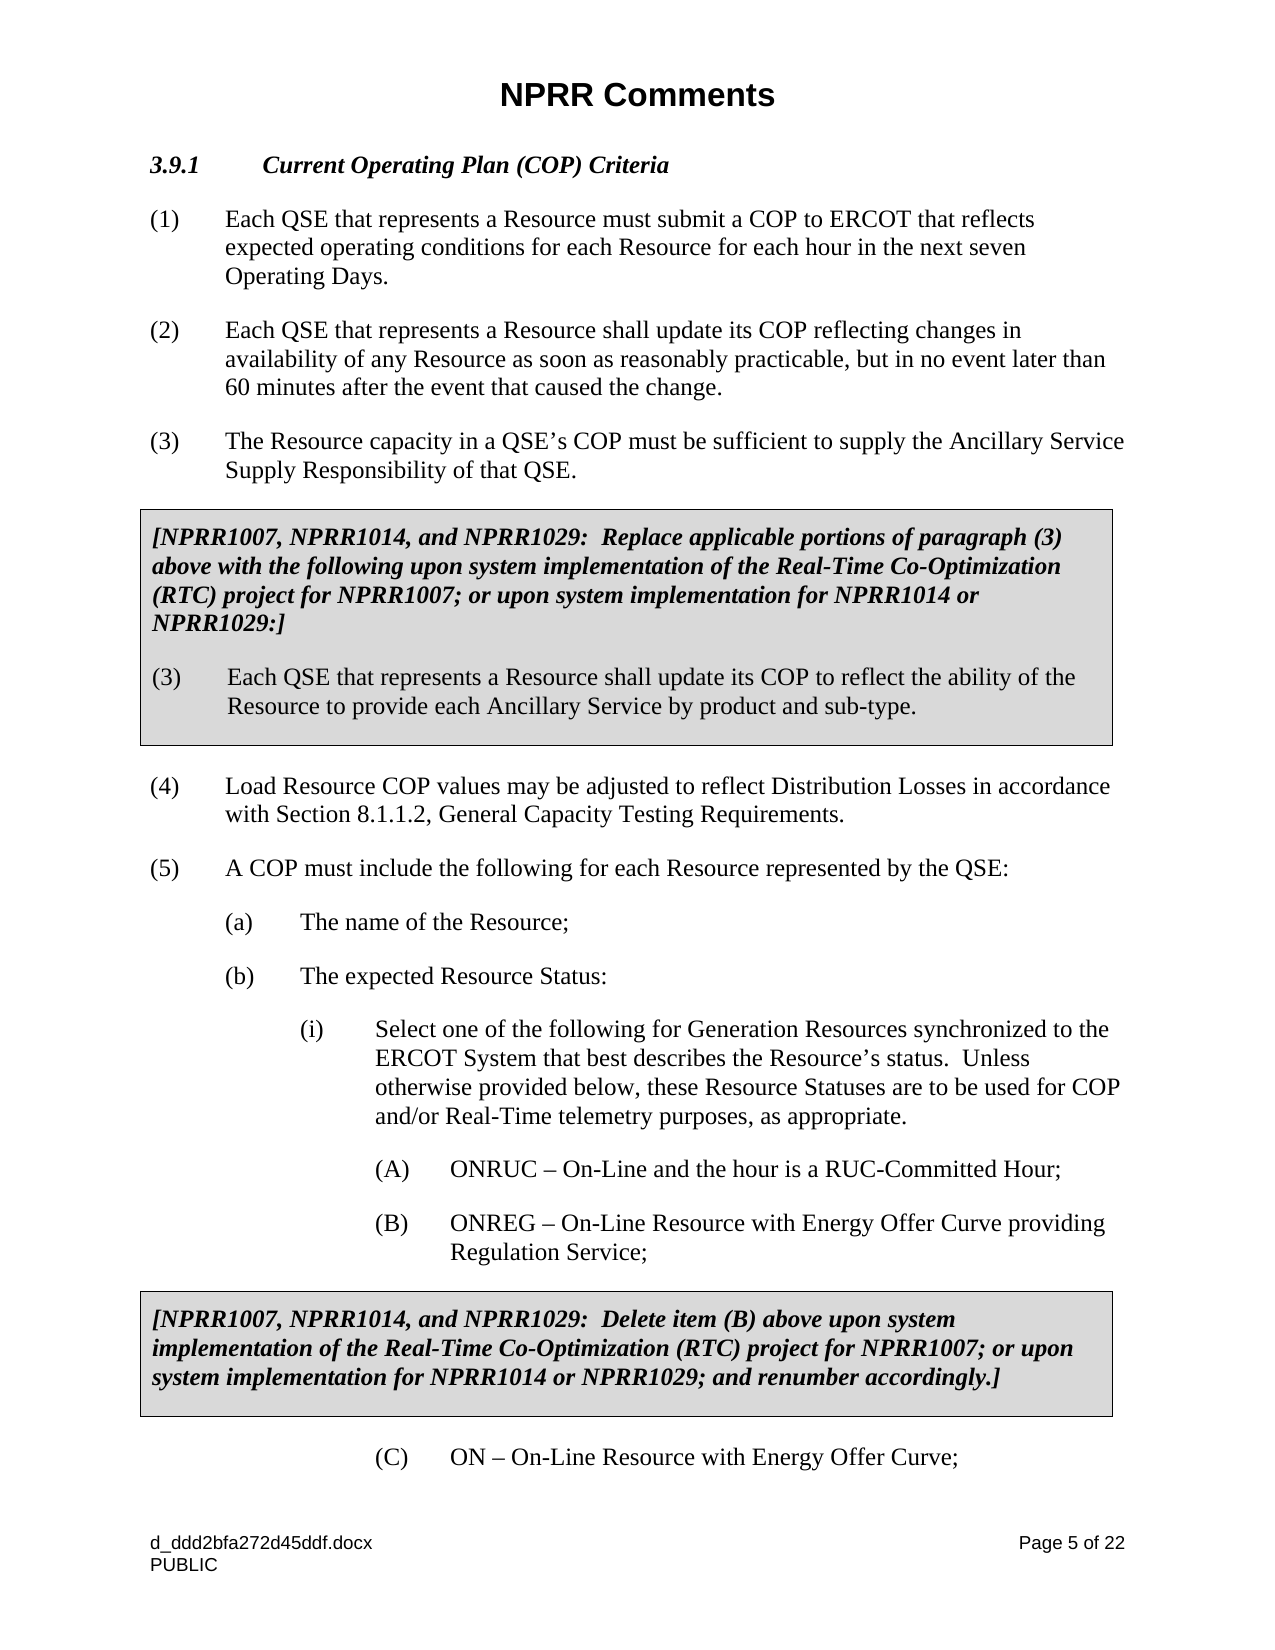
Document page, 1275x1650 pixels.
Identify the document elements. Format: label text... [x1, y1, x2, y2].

text (B) ONREG – On-Line Resource with Energy Offer Curve providing Regulation Service; [375, 1208, 1125, 1266]
text (i) Select one of the following for Generation Resources synchronized to the ERCOT System that best describes the Resource’s status. Unless otherwise provided below, these Resource Statuses are to be used for COP and/or Real-Time telemetry purposes, as appropriate. [300, 1014, 1125, 1129]
text (3) The Resource capacity in a QSE’s COP must be sufficient to supply the Ancillary Service Supply Responsibility of that QSE. [150, 426, 1125, 484]
text 3.9.1 Current Operating Plan (COP) Criteria [150, 150, 1125, 179]
text (4) Load Resource COP values may be adjusted to reflect Distribution Losses in accordance with Section 8.1.1.2, General Capacity Testing Requirements. [150, 771, 1125, 828]
text (5) A COP must include the following for each Resource represented by the QSE: [150, 853, 1125, 882]
table_header [NPRR1007, NPRR1014, and NPRR1029: Delete item (B) above upon system implementation of the Real-Time Co-Optimization (RTC) project for NPRR1007; or upon system implementation for NPRR1014 or NPRR1029; and renumber accordingly.] [141, 1292, 1112, 1416]
text (A) ONRUC – On-Line and the hour is a RUC-Committed Hour; [375, 1154, 1125, 1183]
text (a) The name of the Resource; [225, 907, 1125, 936]
table_header [NPRR1007, NPRR1014, and NPRR1029: Replace applicable portions of paragraph (3) above with the following upon system implementation of the Real-Time Co-Optimization (RTC) project for NPRR1007; or upon system implementation for NPRR1014 or NPRR1029:] (3) Each QSE that represents a Resource shall update its COP to reflect the ability of the Resource to provide each Ancillary Service by product and sub-type. [141, 510, 1112, 745]
text (2) Each QSE that represents a Resource shall update its COP reflecting changes in availability of any Resource as soon as reasonably practicable, but in no event later than 60 minutes after the event that caused the change. [150, 315, 1125, 401]
text (C) ON – On-Line Resource with Energy Offer Curve; [375, 1442, 1125, 1470]
text (b) The expected Resource Status: [225, 961, 1125, 989]
text (1) Each QSE that represents a Resource must submit a COP to ERCOT that reflects expected operating conditions for each Resource for each hour in the next seven Operating Days. [150, 204, 1125, 290]
